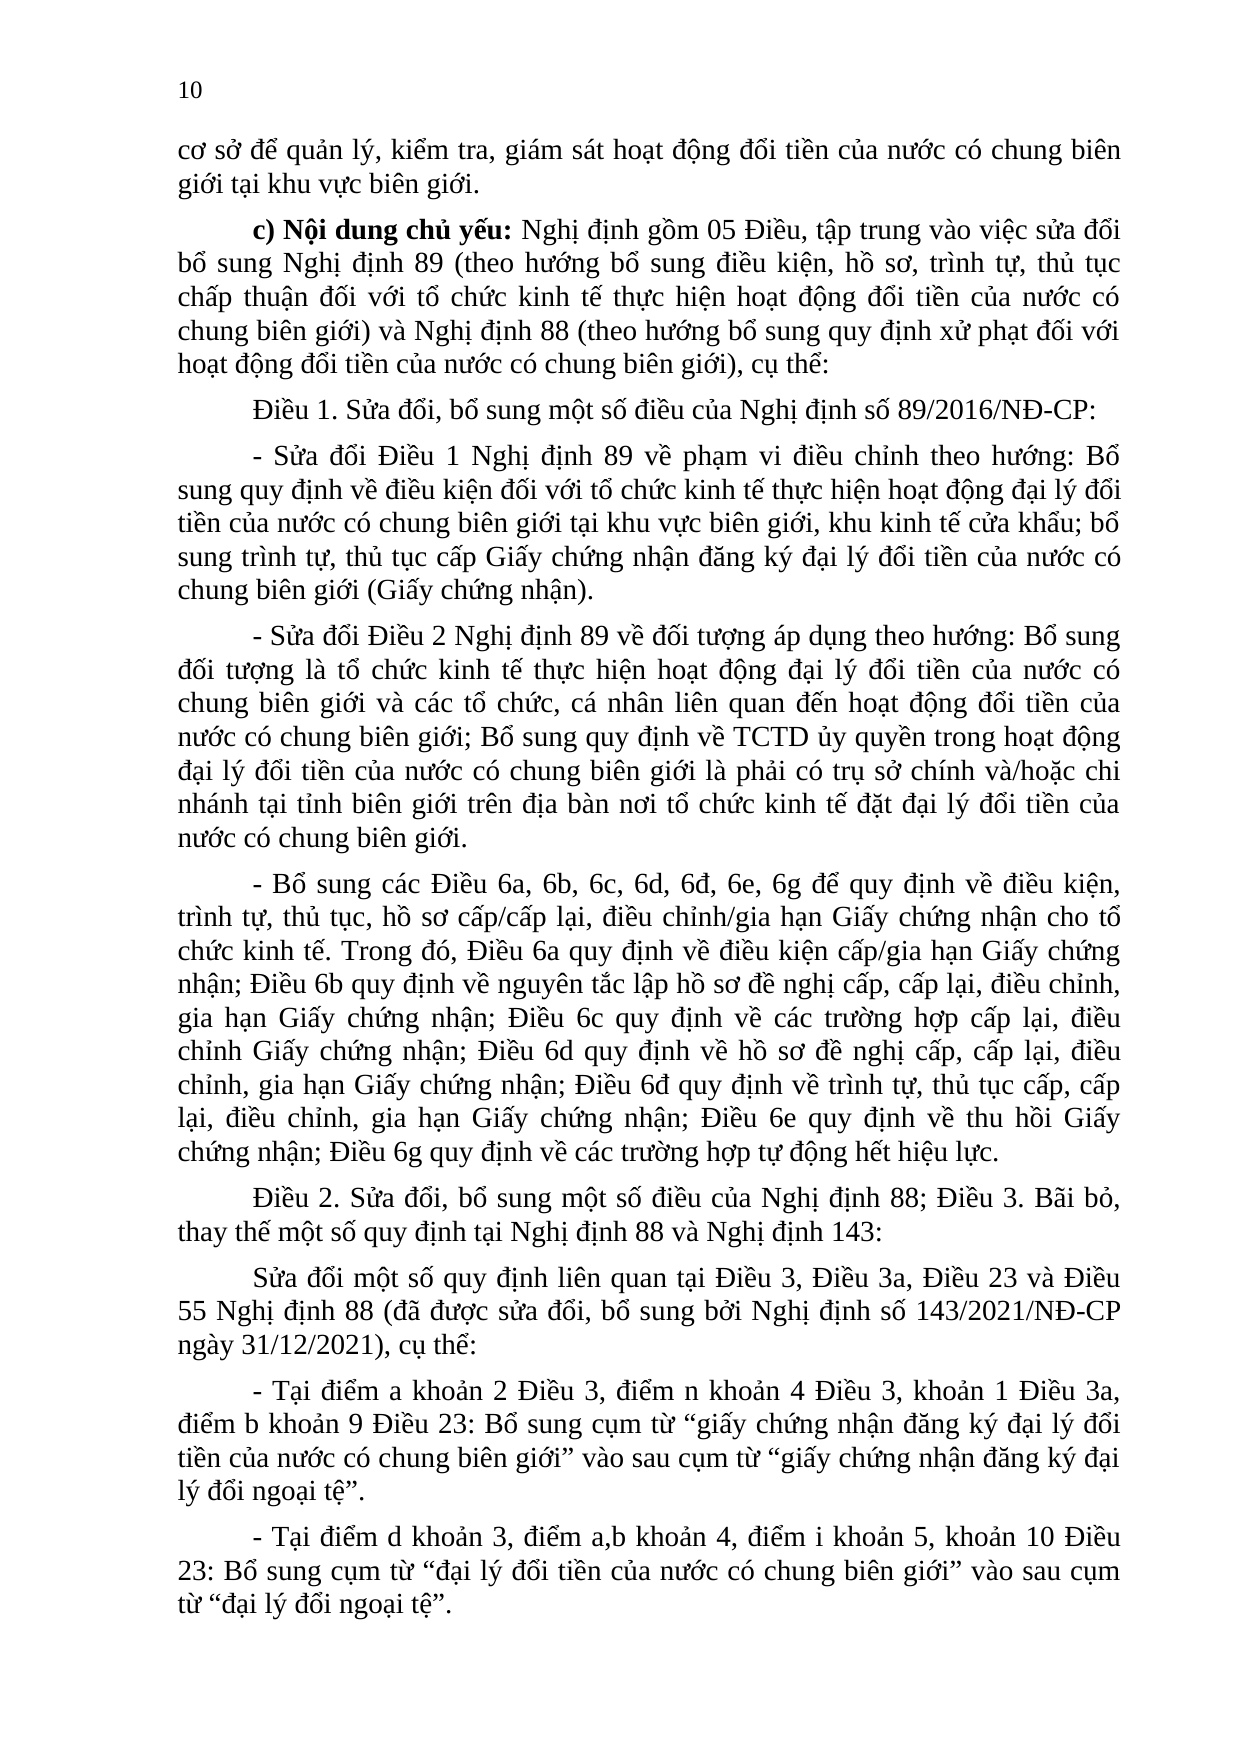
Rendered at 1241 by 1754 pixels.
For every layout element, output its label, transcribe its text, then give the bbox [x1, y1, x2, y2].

text - Bổ sung các Điều 6a, 6b, 6c, 6d, 6đ, 6e, 6g để quy định về điều kiện, trình tự, thủ tục, hồ sơ cấp/cấp lại, điều chỉnh/gia hạn Giấy chứng nhận cho tổ chức kinh tế. Trong đó, Điều 6a quy định về điều kiện cấp/gia hạn Giấy chứng nhận; Điều 6b quy định về nguyên tắc lập hồ sơ đề nghị cấp, cấp lại, điều chỉnh, gia hạn Giấy chứng nhận; Điều 6c quy định về các trường hợp cấp lại, điều chỉnh Giấy chứng nhận; Điều 6d quy định về hồ sơ đề nghị cấp, cấp lại, điều chỉnh, gia hạn Giấy chứng nhận; Điều 6đ quy định về trình tự, thủ tục cấp, cấp lại, điều chỉnh, gia hạn Giấy chứng nhận; Điều 6e quy định về thu hồi Giấy chứng nhận; Điều 6g quy định về các trường hợp tự động hết hiệu lực. [177, 866, 1122, 1168]
text Điều 2. Sửa đổi, bổ sung một số điều của Nghị định 88; Điều 3. Bãi bỏ, thay thế một số quy định tại Nghị định 88 và Nghị định 143: [177, 1180, 1122, 1247]
text c) Nội dung chủ yếu: Nghị định gồm 05 Điều, tập trung vào việc sửa đổi bổ sung Nghị định 89 (theo hướng bổ sung điều kiện, hồ sơ, trình tự, thủ tục chấp thuận đối với tổ chức kinh tế thực hiện hoạt động đổi tiền của nước có chung biên giới) và Nghị định 88 (theo hướng bổ sung quy định xử phạt đối với hoạt động đổi tiền của nước có chung biên giới), cụ thể: [177, 212, 1122, 380]
text - Tại điểm d khoản 3, điểm a,b khoản 4, điểm i khoản 5, khoản 10 Điều 23: Bổ sung cụm từ “đại lý đổi tiền của nước có chung biên giới” vào sau cụm từ “đại lý đổi ngoại tệ”. [177, 1519, 1122, 1620]
text Điều 1. Sửa đổi, bổ sung một số điều của Nghị định số 89/2016/NĐ-CP: [177, 392, 1122, 426]
text - Tại điểm a khoản 2 Điều 3, điểm n khoản 4 Điều 3, khoản 1 Điều 3a, điểm b khoản 9 Điều 23: Bổ sung cụm từ “giấy chứng nhận đăng ký đại lý đổi tiền của nước có chung biên giới” vào sau cụm từ “giấy chứng nhận đăng ký đại lý đổi ngoại tệ”. [177, 1373, 1122, 1507]
text Sửa đổi một số quy định liên quan tại Điều 3, Điều 3a, Điều 23 và Điều 55 Nghị định 88 (đã được sửa đổi, bổ sung bởi Nghị định số 143/2021/NĐ-CP ngày 31/12/2021), cụ thể: [177, 1260, 1122, 1360]
text - Sửa đổi Điều 2 Nghị định 89 về đối tượng áp dụng theo hướng: Bổ sung đối tượng là tổ chức kinh tế thực hiện hoạt động đại lý đổi tiền của nước có chung biên giới và các tổ chức, cá nhân liên quan đến hoạt động đổi tiền của nước có chung biên giới; Bổ sung quy định về TCTD ủy quyền trong hoạt động đại lý đổi tiền của nước có chung biên giới là phải có trụ sở chính và/hoặc chi nhánh tại tỉnh biên giới trên địa bàn nơi tổ chức kinh tế đặt đại lý đổi tiền của nước có chung biên giới. [177, 618, 1122, 853]
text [177, 132, 1122, 199]
text - Sửa đổi Điều 1 Nghị định 89 về phạm vi điều chỉnh theo hướng: Bổ sung quy định về điều kiện đối với tổ chức kinh tế thực hiện hoạt động đại lý đổi tiền của nước có chung biên giới tại khu vực biên giới, khu kinh tế cửa khẩu; bổ sung trình tự, thủ tục cấp Giấy chứng nhận đăng ký đại lý đổi tiền của nước có chung biên giới (Giấy chứng nhận). [177, 438, 1122, 606]
